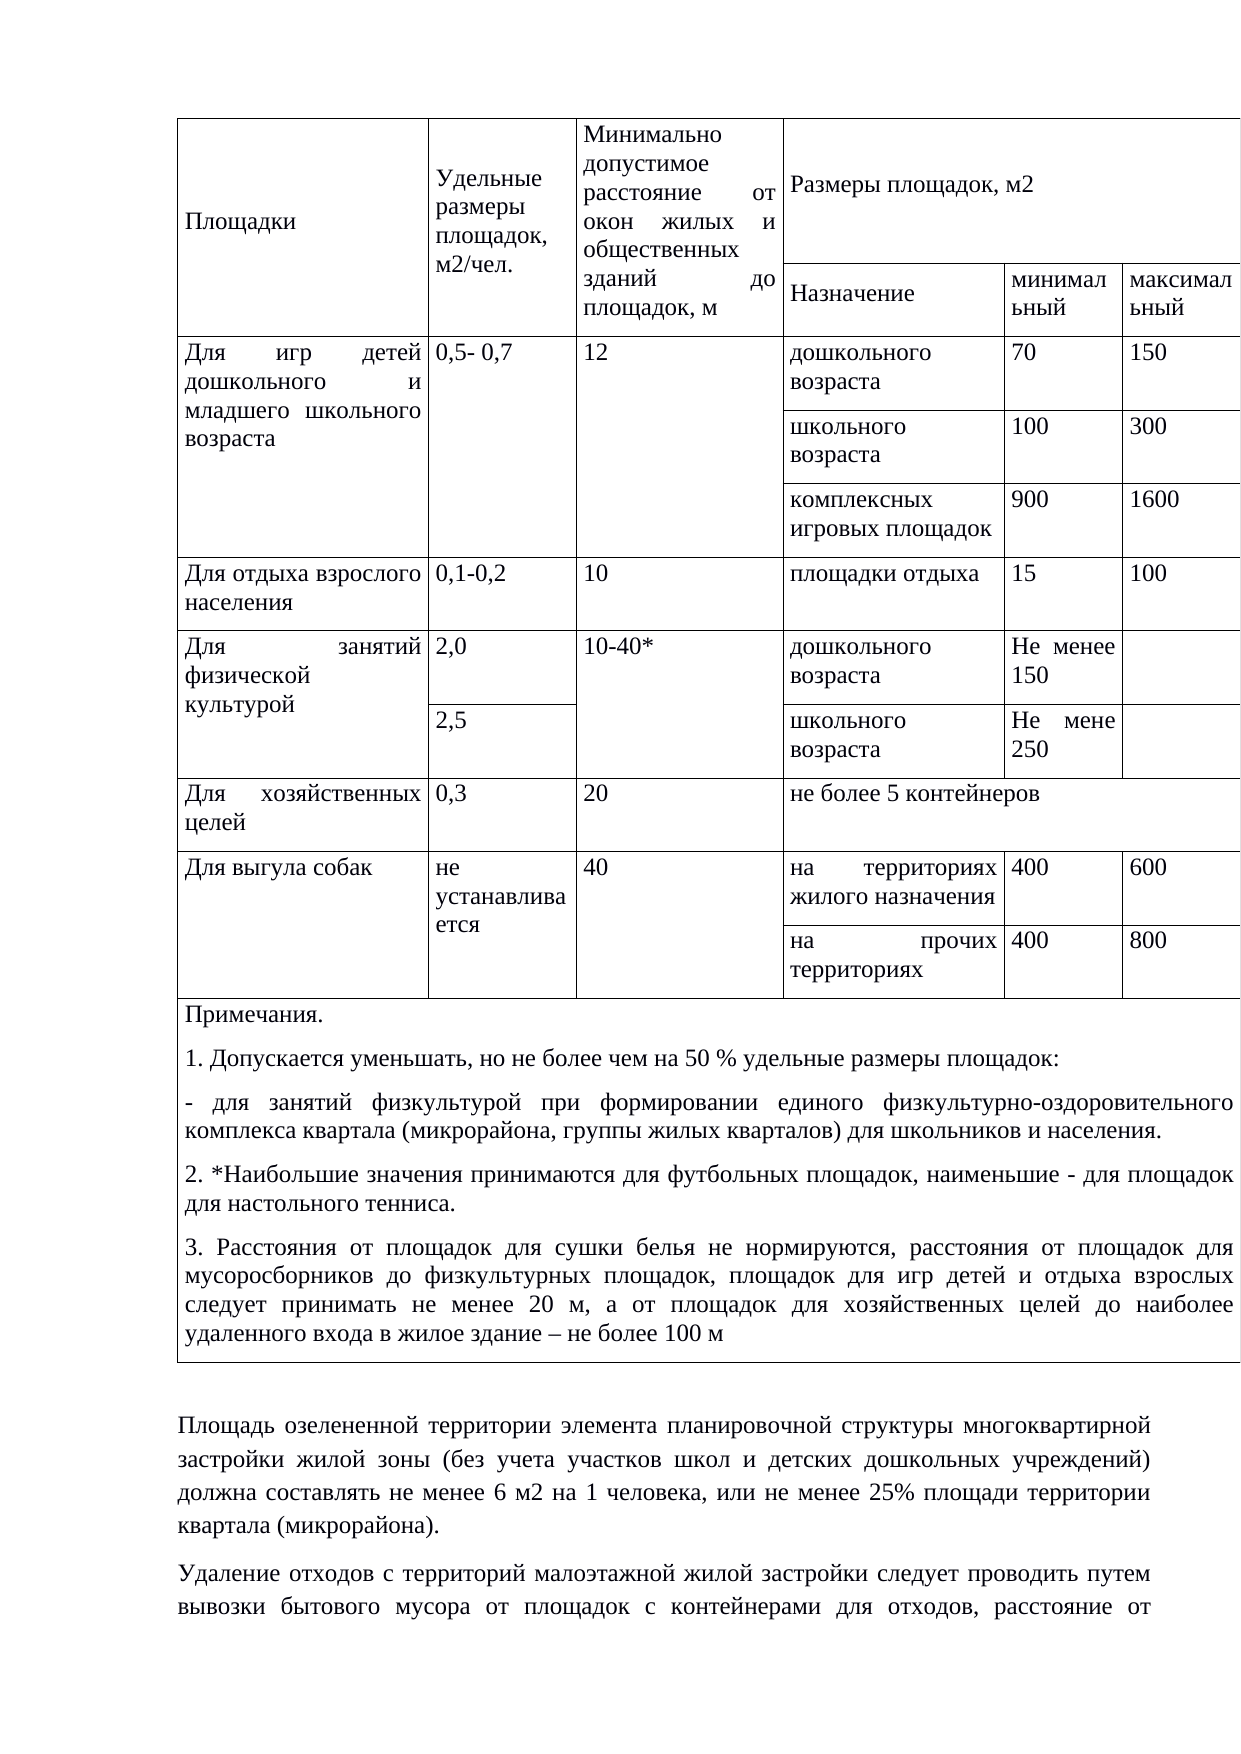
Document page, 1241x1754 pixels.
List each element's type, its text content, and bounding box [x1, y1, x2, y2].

table_cell не более 5 контейнеров [784, 779, 1240, 851]
table_cell 15 [1005, 558, 1122, 630]
table_cell 0,3 [429, 779, 576, 851]
table_cell площадки отдыха [784, 558, 1004, 630]
table_header Площадки [178, 119, 428, 336]
table_cell 600 [1123, 852, 1240, 924]
table_cell 100 [1005, 411, 1122, 483]
table_cell 400 [1005, 926, 1122, 998]
table_cell [1123, 631, 1240, 704]
table_cell 70 [1005, 337, 1122, 410]
table_cell 20 [577, 779, 783, 851]
table_cell на прочих территориях [784, 926, 1004, 998]
table_cell 900 [1005, 484, 1122, 557]
table_cell Примечания. 1. Допускается уменьшать, но не более чем на 50 % удельные размеры площадок: - для занятий физкультурой при формировании единого физкультурно-оздоровительного комплекса квартала (микрорайона, группы жилых кварталов) для школьников и населения. 2. *Наибольшие значения принимаются для футбольных площадок, наименьшие - для площадок для настольного тенниса. 3. Расстояния от площадок для сушки белья не нормируются, расстояния от площадок для мусоросборников до физкультурных площадок, площадок для игр детей и отдыха взрослых следует принимать не менее 20 м, а от площадок для хозяйственных целей до наиболее удаленного входа в жилое здание – не более 100 м [178, 999, 1240, 1362]
table_cell 1600 [1123, 484, 1240, 557]
table_cell 10 [577, 558, 783, 630]
table_cell 10-40* [577, 631, 783, 777]
table_cell комплексных игровых площадок [784, 484, 1004, 557]
table_cell [1123, 705, 1240, 777]
table_cell Для отдыха взрослого населения [178, 558, 428, 630]
table_cell максимальный [1123, 264, 1240, 336]
table_cell Для хозяйственных целей [178, 779, 428, 851]
table_cell на территориях жилого назначения [784, 852, 1004, 924]
table_cell Не менее 150 [1005, 631, 1122, 704]
table_cell Для занятий физической культурой [178, 631, 428, 777]
table_header Минимально допустимое расстояние от окон жилых и общественных зданий до площадок, м [577, 119, 783, 336]
table_cell 150 [1123, 337, 1240, 410]
table_header Удельные размеры площадок, м2/чел. [429, 119, 576, 336]
table_cell 100 [1123, 558, 1240, 630]
table_cell 40 [577, 852, 783, 998]
table_cell минимальный [1005, 264, 1122, 336]
table_cell 300 [1123, 411, 1240, 483]
table_cell дошкольного возраста [784, 337, 1004, 410]
table_cell Для выгула собак [178, 852, 428, 998]
table_cell школьного возраста [784, 411, 1004, 483]
table_cell 800 [1123, 926, 1240, 998]
table_cell 400 [1005, 852, 1122, 924]
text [177, 1558, 1152, 1619]
text Площадь озелененной территории элемента планировочной структуры многоквартирной застройки жилой зоны (без учета участков школ и детских дошкольных учреждений) должна составлять не менее 6 м2 на 1 человека, или не менее 25% площади территории квартала (микрорайона). [177, 1411, 1152, 1538]
table_cell 2,0 [429, 631, 576, 704]
table_header Размеры площадок, м2 [784, 119, 1240, 263]
table_cell школьного возраста [784, 705, 1004, 777]
table_cell 0,5- 0,7 [429, 337, 576, 557]
table_cell не устанавливается [429, 852, 576, 998]
table_cell Для игр детей дошкольного и младшего школьного возраста [178, 337, 428, 557]
table_cell 0,1-0,2 [429, 558, 576, 630]
table_cell 2,5 [429, 705, 576, 777]
table_cell Назначение [784, 264, 1004, 336]
table_cell дошкольного возраста [784, 631, 1004, 704]
table_cell 12 [577, 337, 783, 557]
table_cell Не мене 250 [1005, 705, 1122, 777]
